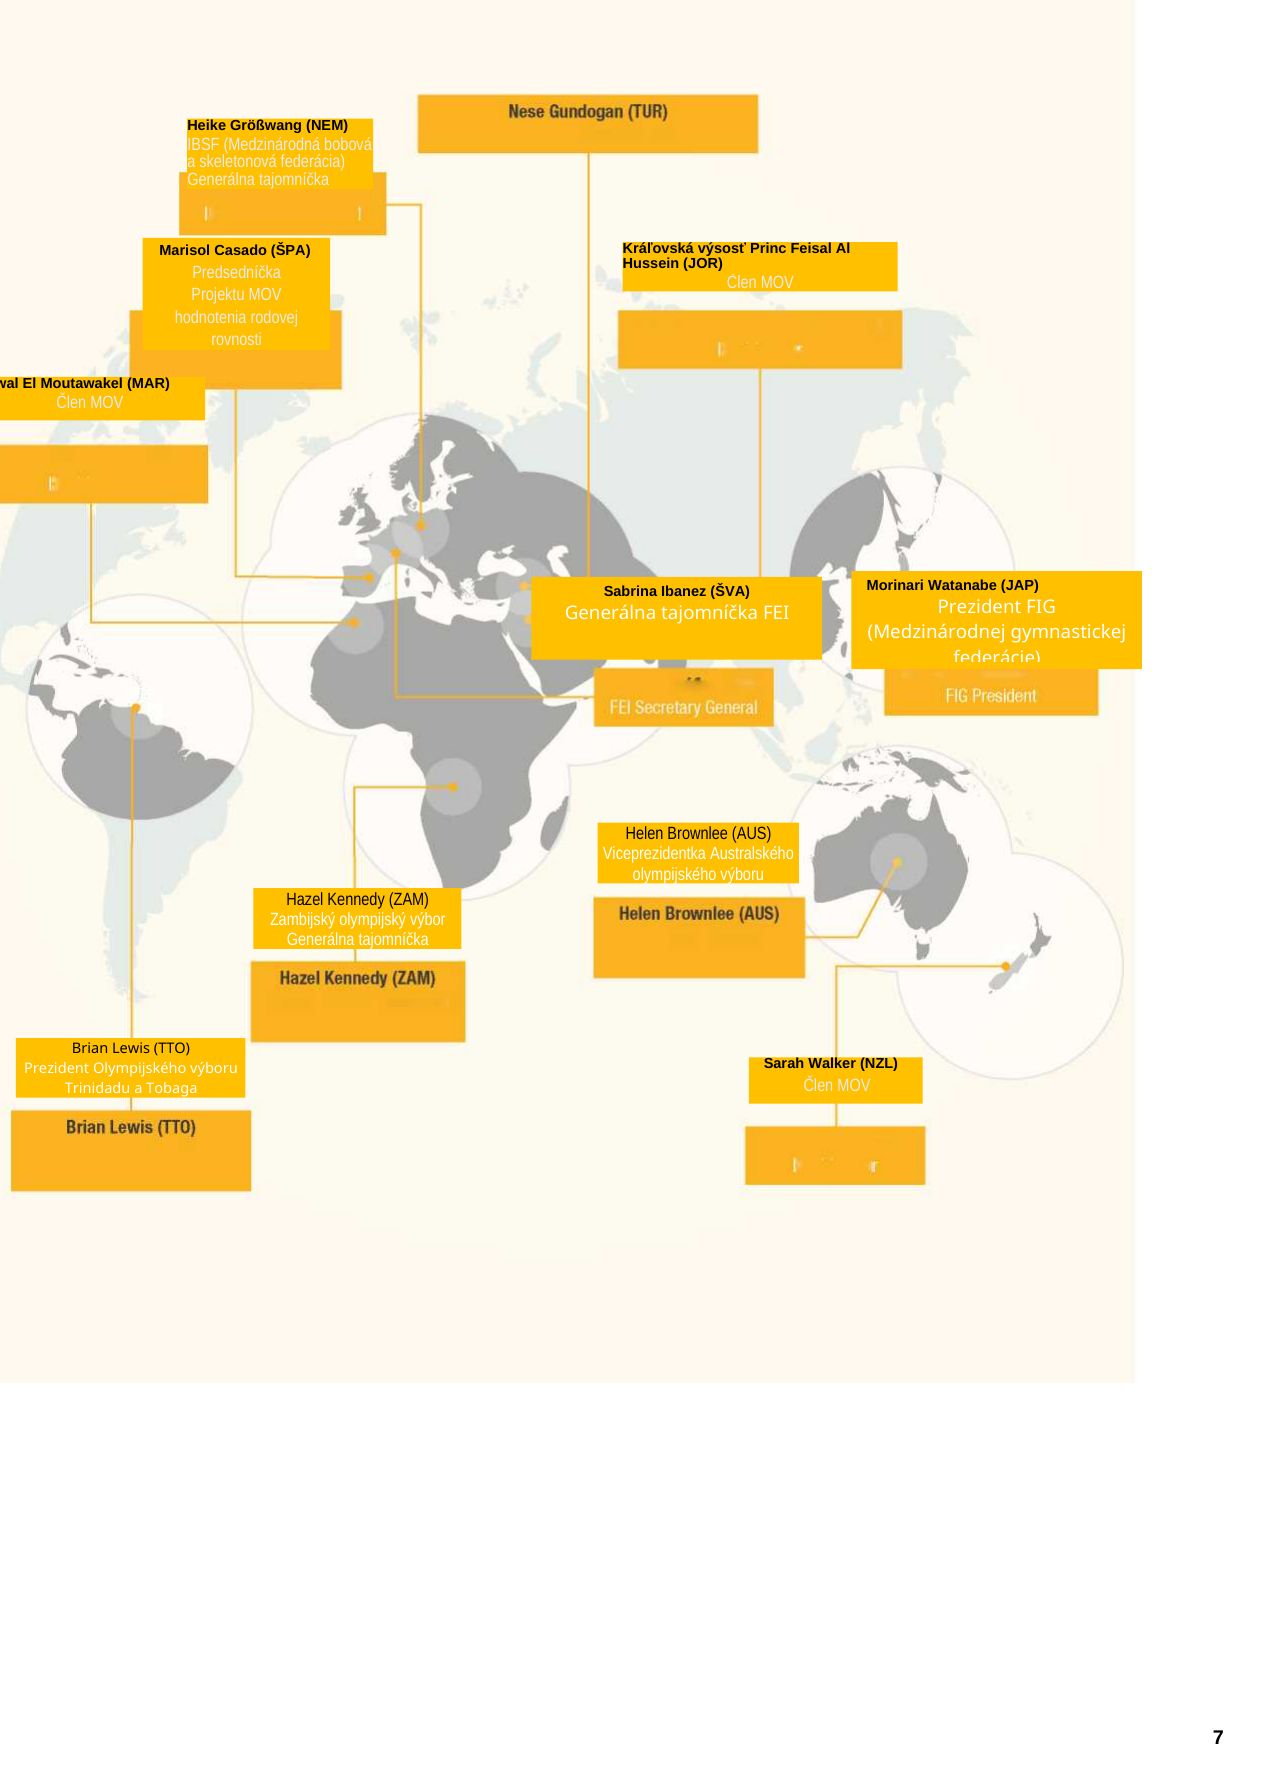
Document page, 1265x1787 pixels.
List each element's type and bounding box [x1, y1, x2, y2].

picture [0, 0, 1164, 1383]
